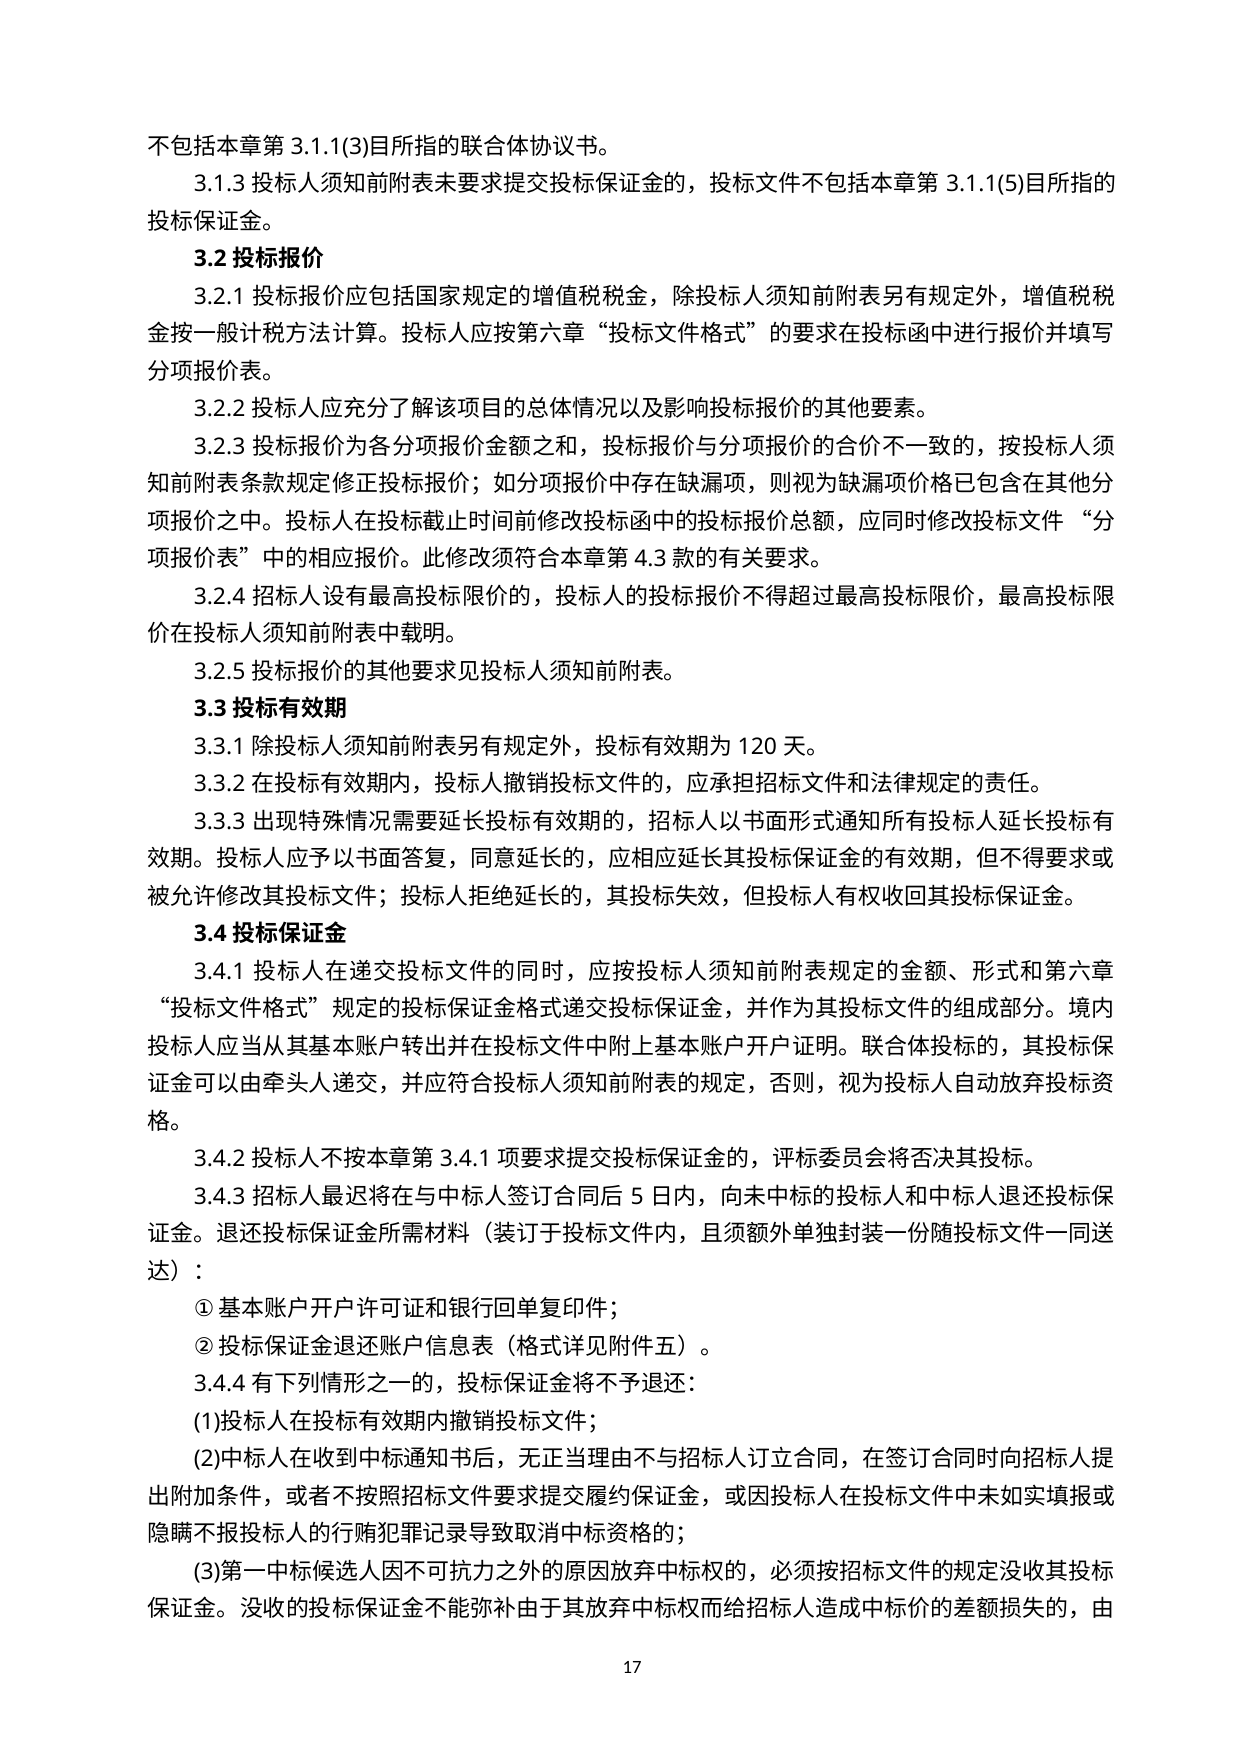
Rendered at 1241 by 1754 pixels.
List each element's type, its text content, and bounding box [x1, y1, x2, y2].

text 3.3 投标有效期 [148, 687, 1116, 724]
text 3.3.1 除投标人须知前附表另有规定外，投标有效期为 120 天。 [148, 724, 1116, 762]
text 3.4.1 投标人在递交投标文件的同时，应按投标人须知前附表规定的金额、形式和第六章“投标文件格式”规定的投标保证金格式递交投标保证金，并作为其投标文件的组成部分。境内投标人应当从其基本账户转出并在投标文件中附上基本账户开户证明。联合体投标的，其投标保证金可以由牵头人递交，并应符合投标人须知前附表的规定，否则，视为投标人自动放弃投标资格。 [148, 949, 1116, 1137]
text 3.2.5 投标报价的其他要求见投标人须知前附表。 [148, 649, 1116, 687]
text ②投标保证金退还账户信息表（格式详见附件五）。 [148, 1324, 1116, 1362]
text 3.2.2 投标人应充分了解该项目的总体情况以及影响投标报价的其他要素。 [148, 387, 1116, 424]
text 3.2.1 投标报价应包括国家规定的增值税税金，除投标人须知前附表另有规定外，增值税税金按一般计税方法计算。投标人应按第六章“投标文件格式”的要求在投标函中进行报价并填写分项报价表。 [148, 274, 1116, 387]
text 3.4.2 投标人不按本章第 3.4.1 项要求提交投标保证金的，评标委员会将否决其投标。 [148, 1137, 1116, 1174]
text 3.4.3 招标人最迟将在与中标人签订合同后 5 日内，向未中标的投标人和中标人退还投标保证金。退还投标保证金所需材料（装订于投标文件内，且须额外单独封装一份随投标文件一同送达）： [148, 1174, 1116, 1287]
text 3.2.3 投标报价为各分项报价金额之和，投标报价与分项报价的合价不一致的，按投标人须知前附表条款规定修正投标报价；如分项报价中存在缺漏项，则视为缺漏项价格已包含在其他分项报价之中。投标人在投标截止时间前修改投标函中的投标报价总额，应同时修改投标文件 “分项报价表”中的相应报价。此修改须符合本章第 4.3 款的有关要求。 [148, 424, 1116, 574]
text 3.4.4 有下列情形之一的，投标保证金将不予退还： [148, 1362, 1116, 1399]
text 3.4 投标保证金 [148, 912, 1116, 949]
text 3.2.4 招标人设有最高投标限价的，投标人的投标报价不得超过最高投标限价，最高投标限价在投标人须知前附表中载明。 [148, 574, 1116, 649]
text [148, 124, 1116, 162]
text 3.3.2 在投标有效期内，投标人撤销投标文件的，应承担招标文件和法律规定的责任。 [148, 762, 1116, 799]
text (1)投标人在投标有效期内撤销投标文件； [148, 1399, 1116, 1437]
text ①基本账户开户许可证和银行回单复印件； [148, 1287, 1116, 1324]
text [148, 1549, 1116, 1624]
text 3.2 投标报价 [148, 237, 1116, 274]
text (2)中标人在收到中标通知书后，无正当理由不与招标人订立合同，在签订合同时向招标人提出附加条件，或者不按照招标文件要求提交履约保证金，或因投标人在投标文件中未如实填报或隐瞒不报投标人的行贿犯罪记录导致取消中标资格的； [148, 1437, 1116, 1549]
text 3.1.3 投标人须知前附表未要求提交投标保证金的，投标文件不包括本章第 3.1.1(5)目所指的投标保证金。 [148, 162, 1116, 237]
text 3.3.3 出现特殊情况需要延长投标有效期的，招标人以书面形式通知所有投标人延长投标有效期。投标人应予以书面答复，同意延长的，应相应延长其投标保证金的有效期，但不得要求或被允许修改其投标文件；投标人拒绝延长的，其投标失效，但投标人有权收回其投标保证金。 [148, 799, 1116, 912]
